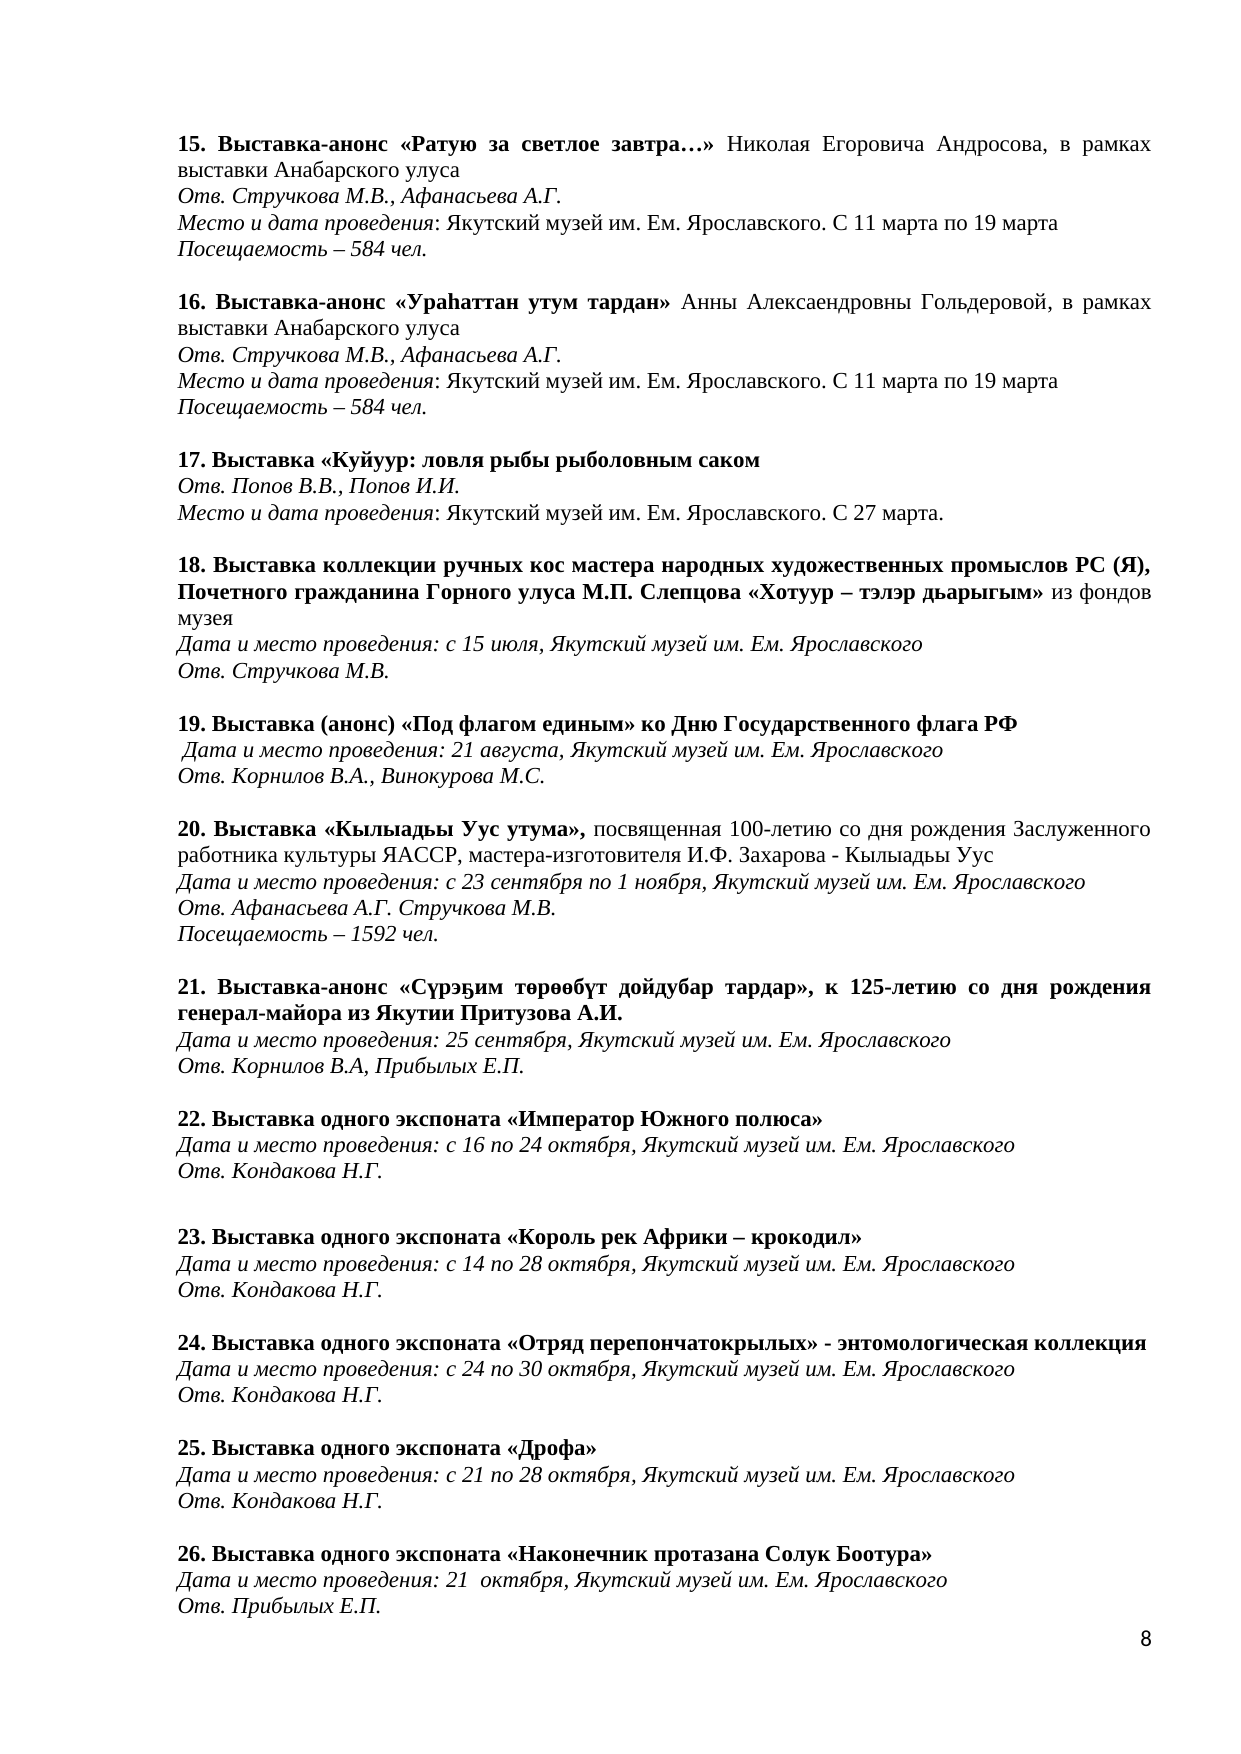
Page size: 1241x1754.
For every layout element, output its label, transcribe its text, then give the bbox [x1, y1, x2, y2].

text Дата и место проведения: с 21 по 28 октября, Якутский музей им. Ем. Ярославского [177, 1461, 1152, 1487]
text Отв. Стручкова М.В., Афанасьева А.Г. [177, 182, 1152, 209]
text Дата и место проведения: 21 октября, Якутский музей им. Ем. Ярославского [177, 1566, 1152, 1592]
text Отв. Афанасьева А.Г. Стручкова М.В. [177, 894, 1152, 920]
text Дата и место проведения: 21 августа, Якутский музей им. Ем. Ярославского [177, 736, 1152, 762]
text Место и дата проведения: Якутский музей им. Ем. Ярославского. С 11 марта по 19 марта [177, 367, 1152, 393]
text Дата и место проведения: с 23 сентября по 1 ноября, Якутский музей им. Ем. Ярославского [177, 868, 1152, 894]
text 18. Выставка коллекции ручных кос мастера народных художественных промыслов РС (Я), Почетного гражданина Горного улуса М.П. Слепцова «Хотуур – тэлэр дьарыгым» из фондов музея [177, 551, 1152, 631]
text 23. Выставка одного экспоната «Король рек Африки – крокодил» [177, 1223, 1152, 1250]
text Отв. Стручкова М.В. [177, 657, 1152, 683]
text Дата и место проведения: с 15 июля, Якутский музей им. Ем. Ярославского [177, 631, 1152, 657]
text Отв. Кондакова Н.Г. [177, 1487, 1152, 1513]
text 15. Выставка-анонс «Ратую за светлое завтра…» Николая Егоровича Андросова, в рамках выставки Анабарского улуса [177, 130, 1152, 182]
text 19. Выставка (анонс) «Под флагом единым» ко Дню Государственного флага РФ [177, 709, 1152, 736]
text Место и дата проведения: Якутский музей им. Ем. Ярославского. С 27 марта. [177, 499, 1152, 525]
text Дата и место проведения: с 14 по 28 октября, Якутский музей им. Ем. Ярославского [177, 1250, 1152, 1276]
text Отв. Корнилов В.А, Прибылых Е.П. [177, 1052, 1152, 1078]
text 16. Выставка-анонс «Ураһаттан утум тардан» Анны Алексаендровны Гольдеровой, в рамках выставки Анабарского улуса [177, 288, 1152, 341]
text Дата и место проведения: с 24 по 30 октября, Якутский музей им. Ем. Ярославского [177, 1355, 1152, 1382]
text Дата и место проведения: с 16 по 24 октября, Якутский музей им. Ем. Ярославского [177, 1131, 1152, 1158]
text Отв. Стручкова М.В., Афанасьева А.Г. [177, 341, 1152, 367]
text Отв. Кондакова Н.Г. [177, 1382, 1152, 1408]
text Отв. Корнилов В.А., Винокурова М.С. [177, 762, 1152, 789]
text 25. Выставка одного экспоната «Дрофа» [177, 1434, 1152, 1461]
text 26. Выставка одного экспоната «Наконечник протазана Солук Боотура» [177, 1540, 1152, 1566]
text Отв. Кондакова Н.Г. [177, 1276, 1152, 1302]
text Посещаемость – 1592 чел. [177, 920, 1152, 947]
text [177, 209, 1152, 235]
text Посещаемость – 584 чел. [177, 393, 1152, 420]
text Дата и место проведения: 25 сентября, Якутский музей им. Ем. Ярославского [177, 1026, 1152, 1052]
text Посещаемость – 584 чел. [177, 235, 1152, 262]
text 22. Выставка одного экспоната «Император Южного полюса» [177, 1105, 1152, 1131]
text 24. Выставка одного экспоната «Отряд перепончатокрылых» - энтомологическая коллекция [177, 1329, 1152, 1355]
text Отв. Прибылых Е.П. [177, 1592, 1152, 1619]
text 21. Выставка-анонс «Сүрэҕим төрөөбүт дойдубар тардар», к 125-летию со дня рождения генерал-майора из Якутии Притузова А.И. [177, 973, 1152, 1026]
text 20. Выставка «Кылыадьы Уус утума», посвященная 100-летию со дня рождения Заслуженного работника культуры ЯАССР, мастера-изготовителя И.Ф. Захарова - Кылыадьы Уус [177, 815, 1152, 868]
text Отв. Попов В.В., Попов И.И. [177, 472, 1152, 499]
text Отв. Кондакова Н.Г. [177, 1158, 1152, 1184]
text 17. Выставка «Куйуур: ловля рыбы рыболовным саком [177, 446, 1152, 472]
